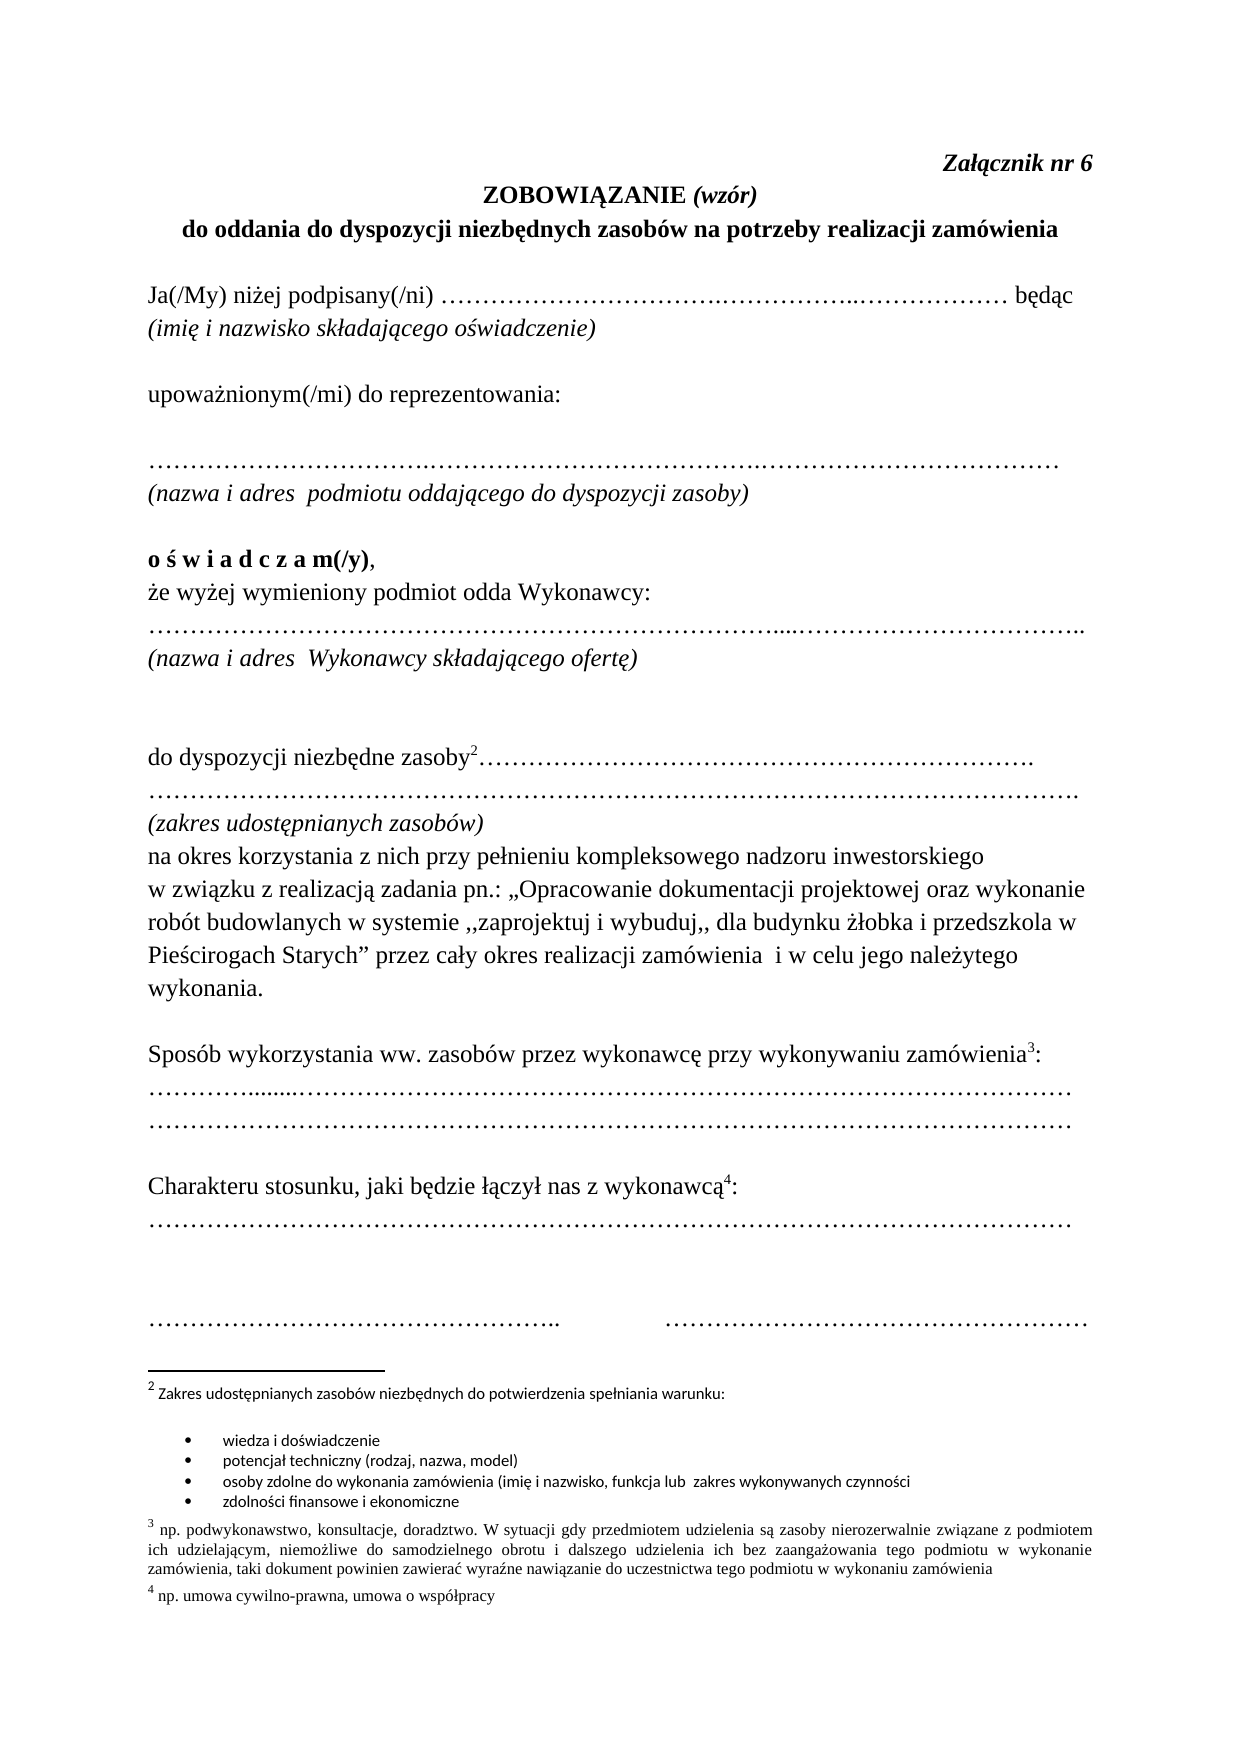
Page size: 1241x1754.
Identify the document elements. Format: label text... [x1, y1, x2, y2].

text ………………………………………….. …………………………………………… [148, 1303, 1093, 1332]
text do oddania do dyspozycji niezbędnych zasobów na potrzeby realizacji zamówienia [148, 214, 1093, 242]
text (zakres udostępnianych zasobów) [148, 808, 1093, 837]
text (imię i nazwisko składającego oświadczenie) [148, 313, 1093, 341]
text Ja(/My) niżej podpisany(/ni) …………………………….……………..……………… będąc [148, 280, 1093, 308]
text (nazwa i adres Wykonawcy składającego ofertę) [148, 643, 1093, 672]
text ZOBOWIĄZANIE (wzór) [148, 181, 1093, 209]
text Sposób wykorzystania ww. zasobów przez wykonawcę przy wykonywaniu zamówienia: …………........………………………………………………………………………………… [148, 1039, 1093, 1101]
text o ś w i a d c z a m(/y), [148, 544, 1093, 573]
text …………………………….………………………………….……………………………… [148, 445, 1093, 473]
text że wyżej wymieniony podmiot odda Wykonawcy: …………………………………………………………………....…………………………….. [148, 577, 1093, 639]
text na okres korzystania z nich przy pełnieniu kompleksowego nadzoru inwestorskiego w związku z realizacją zadania pn.: „Opracowanie dokumentacji projektowej oraz wykonanie robót budowlanych w systemie ,,zaprojektuj i wybuduj,, dla budynku żłobka i przedszkola w Pieścirogach Starych” przez cały okres realizacji zamówienia i w celu jego należytego wykonania. [148, 841, 1093, 1002]
text …………………………………………………………………………………………………. [148, 775, 1093, 804]
text Charakteru stosunku, jaki będzie łączył nas z wykonawcą: ………………………………………………………………………………………………… [148, 1171, 1093, 1233]
text Załącznik nr 6 [148, 148, 1093, 176]
text ………………………………………………………………………………………………… [148, 1105, 1093, 1134]
text upoważnionym(/mi) do reprezentowania: [148, 379, 1093, 407]
text do dyspozycji niezbędne zasoby…………………………………………………………. [148, 742, 1093, 771]
text (nazwa i adres podmiotu oddającego do dyspozycji zasoby) [148, 478, 1093, 507]
